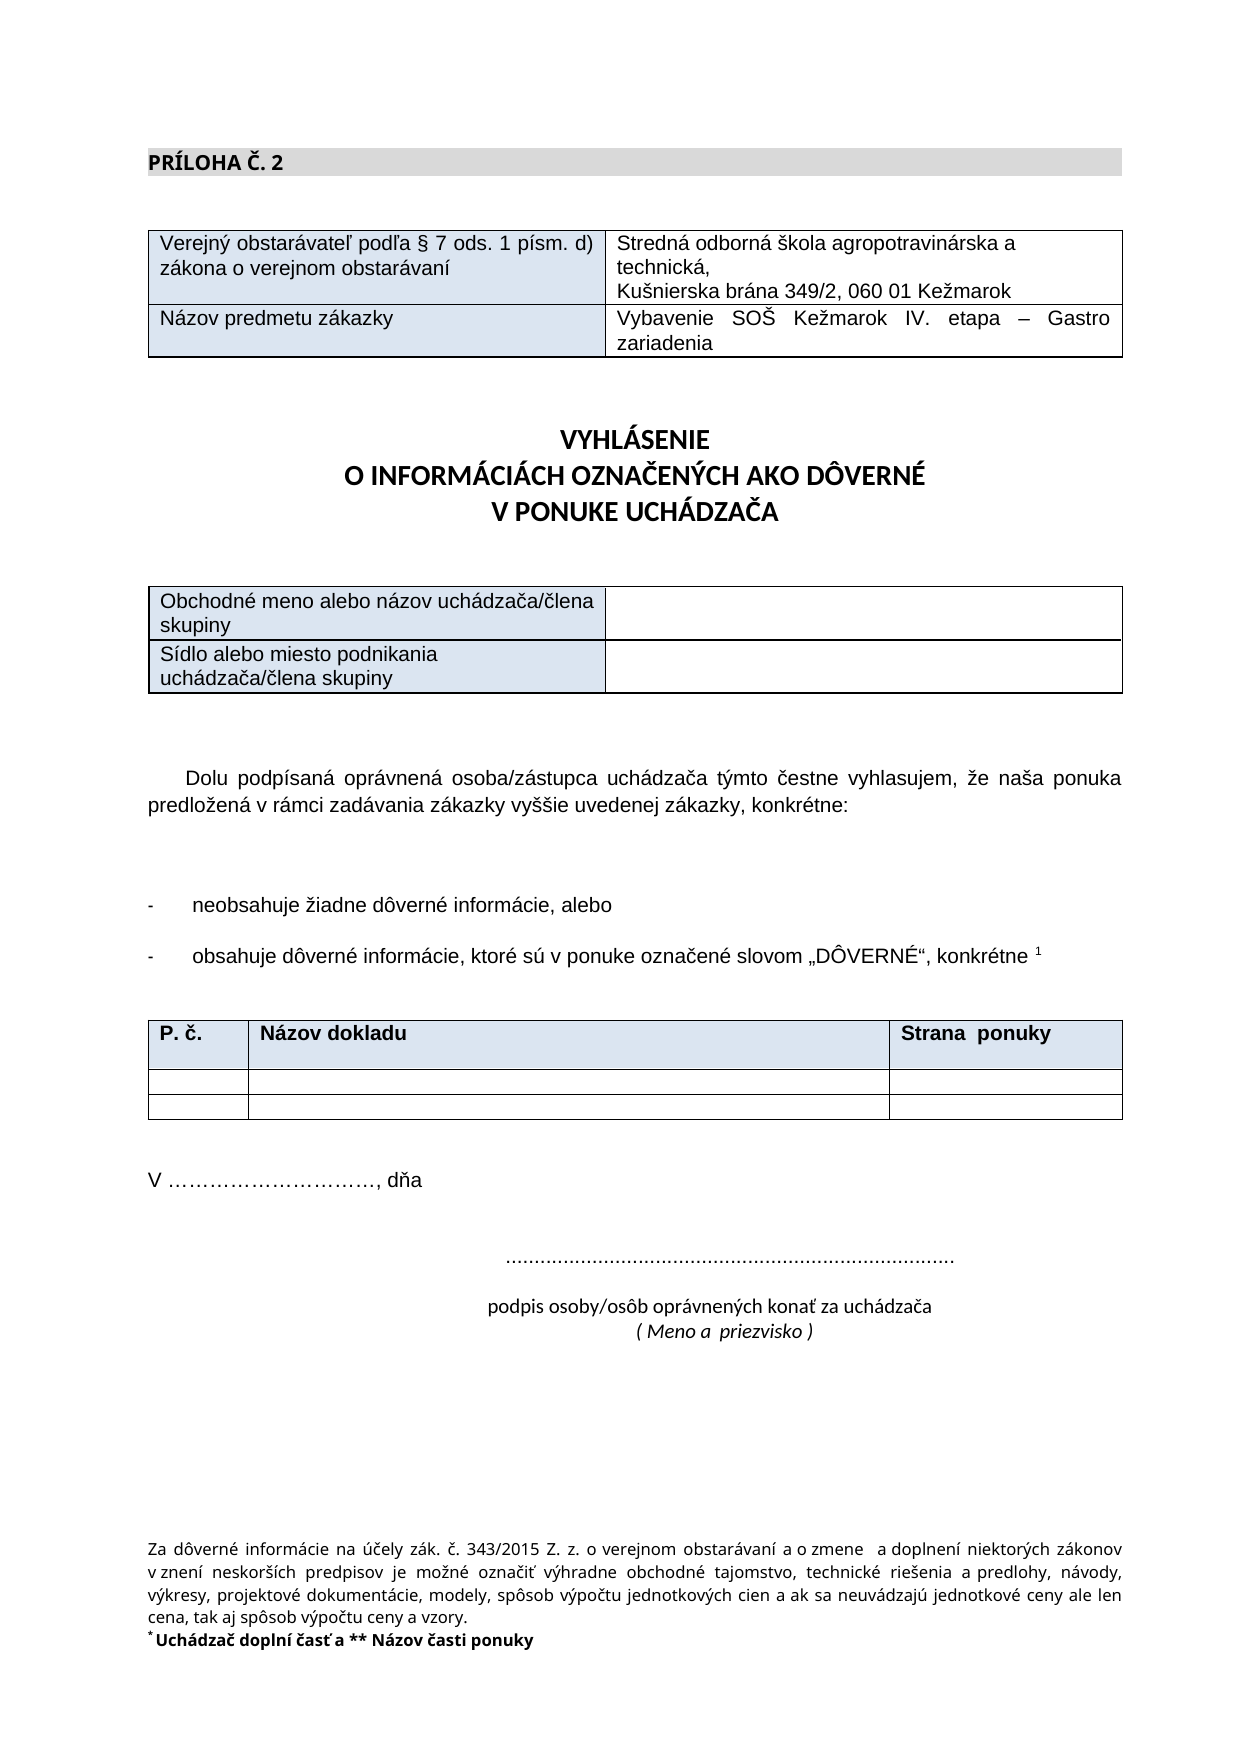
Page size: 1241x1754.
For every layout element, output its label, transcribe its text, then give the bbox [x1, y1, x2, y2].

table_header Stredná odborná škola agropotravinárska a technická, Kušnierska brána 349/2, 060 01 Kežmarok [606, 231, 1122, 304]
text V …………………………, dňa [148, 1167, 1122, 1191]
table_cell [890, 1095, 1122, 1118]
text podpis osoby/osôb oprávnených konať za uchádzača [148, 1293, 1122, 1318]
list neobsahuje žiadne dôverné informácie, alebo [148, 892, 1122, 916]
text .............................................................................. [148, 1244, 1122, 1268]
table_header P. č. [149, 1021, 248, 1068]
table_header Strana ponuky [890, 1021, 1122, 1068]
table_cell [606, 639, 1122, 692]
text ( Meno a priezvisko ) [148, 1318, 1122, 1344]
table_cell [890, 1070, 1122, 1093]
list obsahuje dôverné informácie, ktoré sú v ponuke označené slovom „DÔVERNÉ“, konkrétne 1 [148, 944, 1122, 968]
table_header [606, 587, 1122, 639]
table_cell [249, 1070, 889, 1093]
table_header Verejný obstarávateľ podľa § 7 ods. 1 písm. d) zákona o verejnom obstarávaní [149, 231, 605, 304]
table_cell Sídlo alebo miesto podnikania uchádzača/člena skupiny [150, 641, 605, 692]
table_cell [249, 1095, 889, 1118]
table_cell [149, 1095, 248, 1118]
text o informáciách označených ako dôverné [148, 457, 1122, 493]
table_header Názov dokladu [249, 1021, 889, 1068]
table_header Obchodné meno alebo názov uchádzača/člena skupiny [150, 587, 605, 639]
text v ponuke uchádzača [148, 493, 1122, 528]
table_cell Názov predmetu zákazky [149, 305, 605, 356]
table_cell [149, 1070, 248, 1093]
text Dolu podpísaná oprávnená osoba/zástupca uchádzača týmto čestne vyhlasujem, že naša ponuka predložená v rámci zadávania zákazky vyššie uvedenej zákazky, konkrétne: [148, 766, 1122, 817]
text VYHLÁSENIE [148, 421, 1122, 457]
table_cell Vybavenie SOŠ Kežmarok IV. etapa – Gastro zariadenia [606, 305, 1122, 356]
text Príloha č. 2 [148, 148, 1122, 176]
